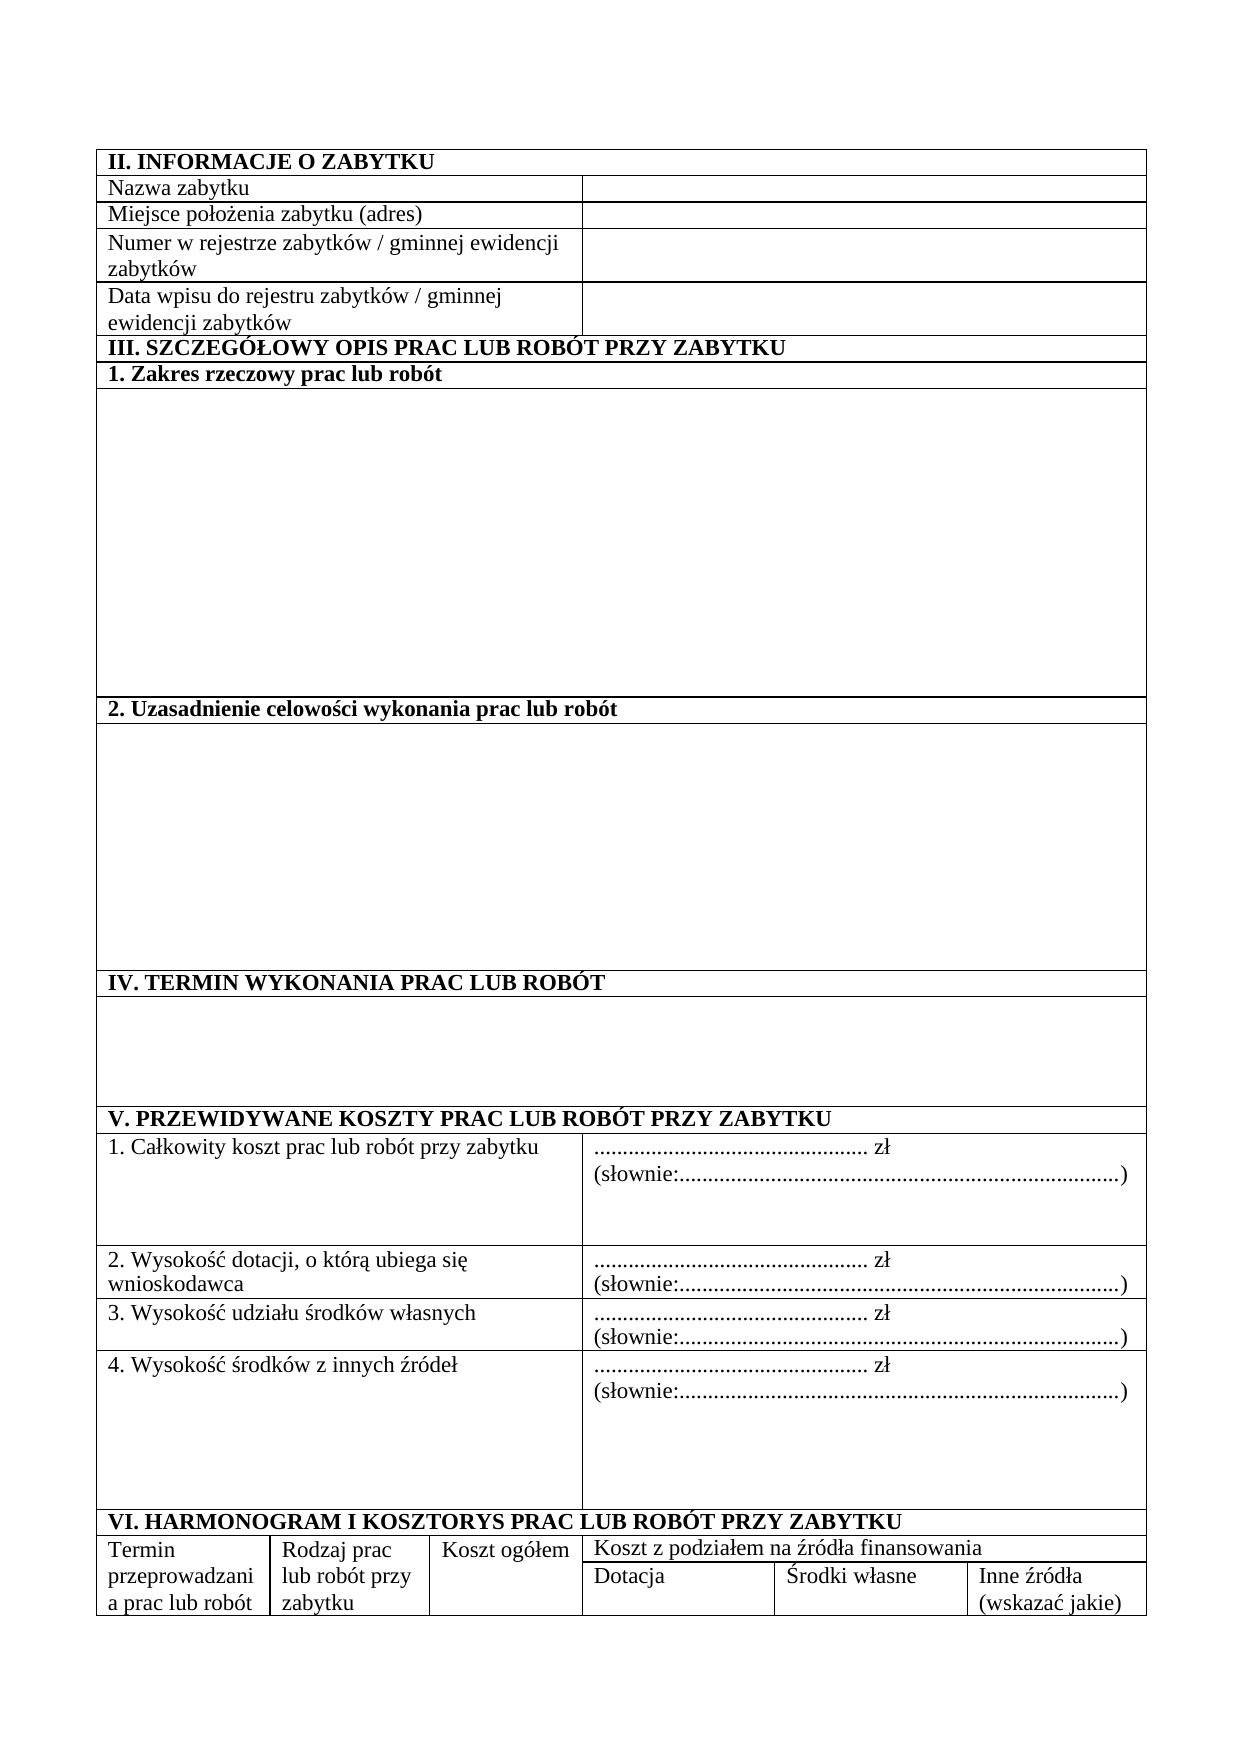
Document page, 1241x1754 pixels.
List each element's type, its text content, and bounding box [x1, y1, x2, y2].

table_cell Koszt z podziałem na źródła finansowania [583, 1536, 1146, 1561]
table_cell Koszt ogółem [430, 1536, 582, 1615]
table_cell Numer w rejestrze zabytków / gminnej ewidencji zabytków [97, 229, 582, 281]
table_cell [97, 389, 1146, 696]
table_cell Środki własne [775, 1563, 967, 1615]
table_cell III. SZCZEGÓŁOWY OPIS PRAC LUB ROBÓT PRZY ZABYTKU [97, 336, 1146, 361]
table_cell V. PRZEWIDYWANE KOSZTY PRAC LUB ROBÓT PRZY ZABYTKU [97, 1107, 1146, 1132]
table_cell ................................................ zł (słownie: ) [583, 1299, 1146, 1350]
table_cell 2. Wysokość dotacji, o którą ubiega się wnioskodawca [97, 1246, 582, 1297]
table_cell [583, 176, 1146, 201]
table_cell ................................................ zł (słownie: ) [583, 1134, 1146, 1245]
table_cell Rodzaj prac lub robót przy zabytku [271, 1536, 429, 1615]
table_cell Nazwa zabytku [97, 176, 582, 201]
table_cell [97, 997, 1146, 1106]
table_cell IV. TERMIN WYKONANIA PRAC LUB ROBÓT [97, 971, 1146, 996]
table_cell 1. Zakres rzeczowy prac lub robót [97, 363, 1146, 388]
table_cell ................................................ zł (słownie: ) [583, 1351, 1146, 1509]
table_cell Inne źródła (wskazać jakie) [968, 1563, 1146, 1615]
table_cell Miejsce położenia zabytku (adres) [97, 203, 582, 228]
table_cell 3. Wysokość udziału środków własnych [97, 1299, 582, 1350]
table_cell ................................................ zł (słownie: ) [583, 1246, 1146, 1297]
table_cell [583, 283, 1146, 335]
table_cell [583, 203, 1146, 228]
table_cell Termin przeprowadzani a prac lub robót [97, 1536, 269, 1615]
table_cell VI. HARMONOGRAM I KOSZTORYS PRAC LUB ROBÓT PRZY ZABYTKU [97, 1510, 1146, 1535]
table_header II. INFORMACJE O ZABYTKU [97, 150, 1146, 175]
table_cell 2. Uzasadnienie celowości wykonania prac lub robót [97, 698, 1146, 723]
table_cell [583, 229, 1146, 281]
table_cell 1. Całkowity koszt prac lub robót przy zabytku [97, 1134, 582, 1245]
table_cell Dotacja [583, 1563, 774, 1615]
table_cell [97, 724, 1146, 970]
table_cell 4. Wysokość środków z innych źródeł [97, 1351, 582, 1509]
table_cell Data wpisu do rejestru zabytków / gminnej ewidencji zabytków [97, 283, 582, 335]
